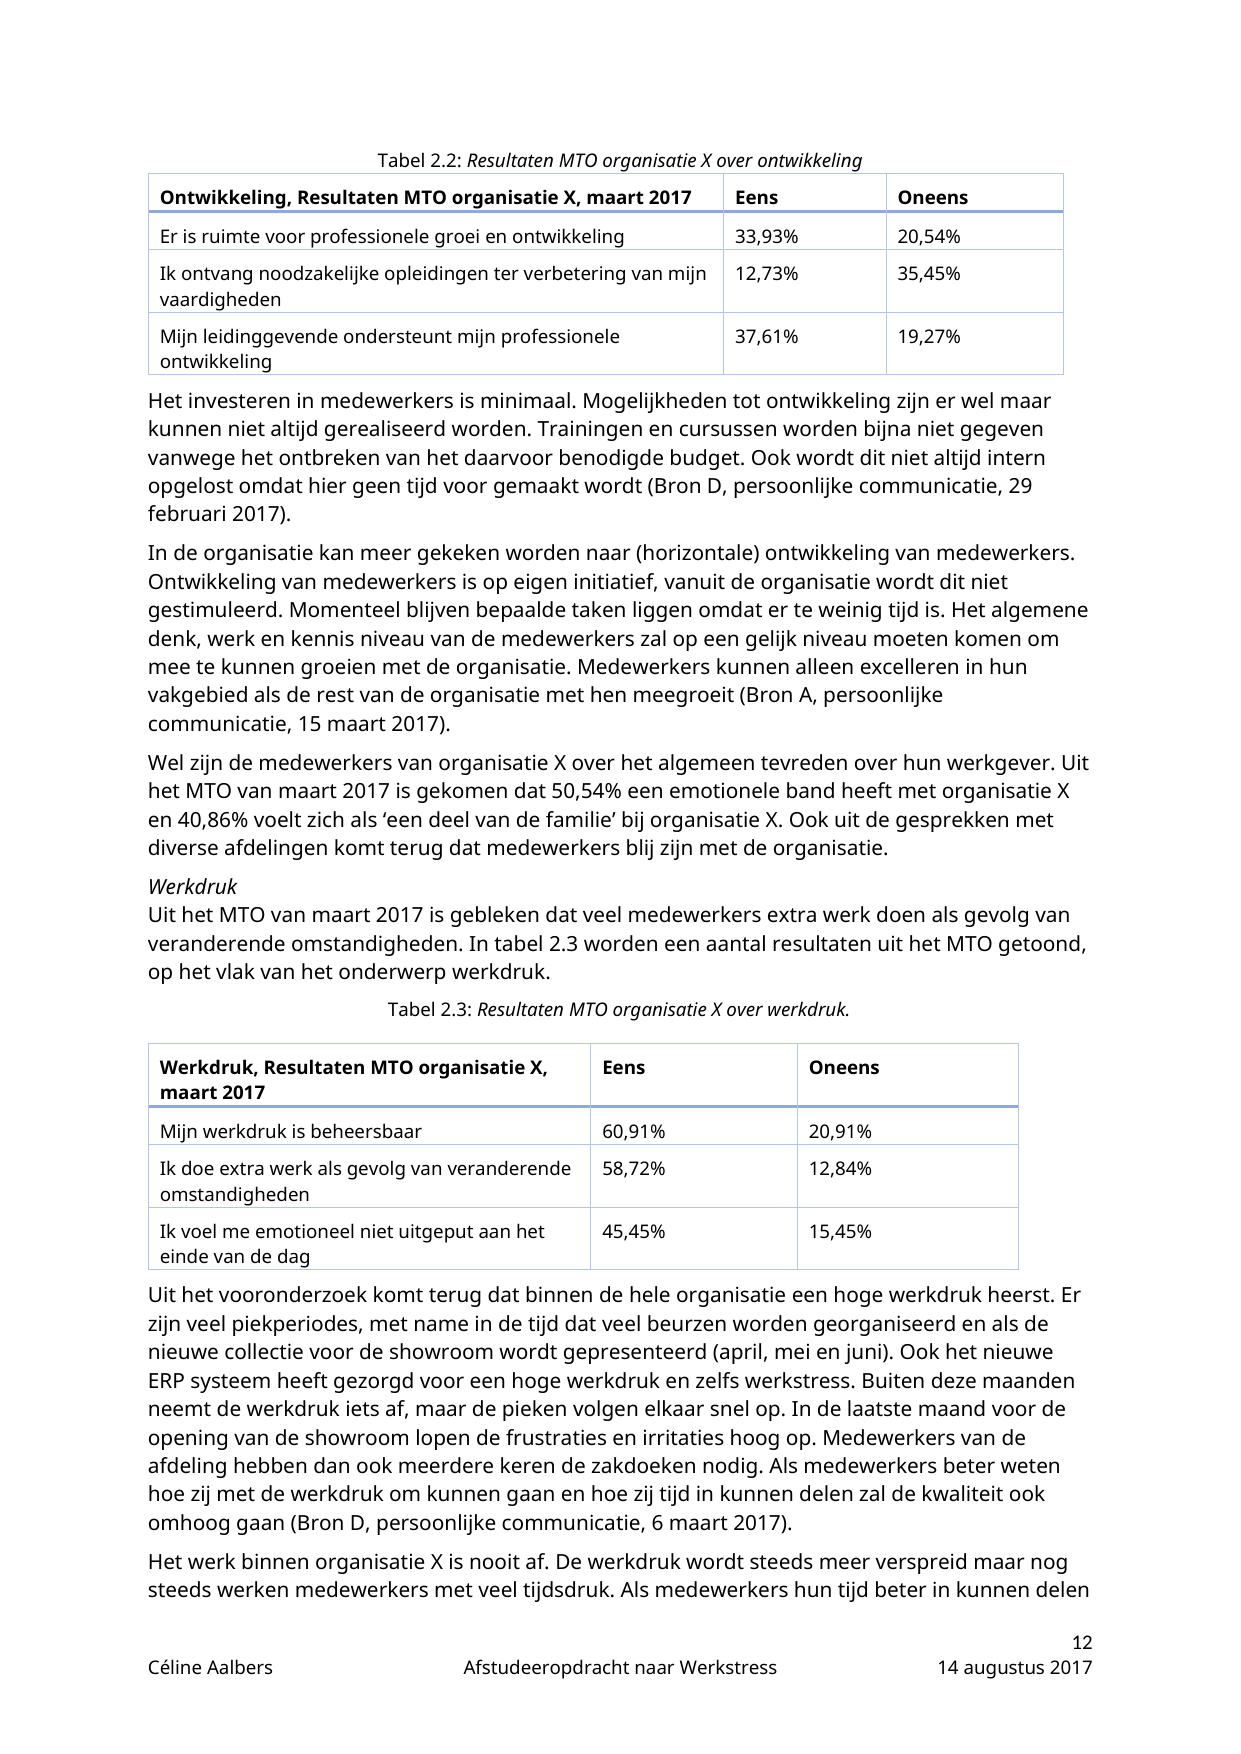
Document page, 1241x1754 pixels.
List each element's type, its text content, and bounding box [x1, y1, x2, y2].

table_cell Ik doe extra werk als gevolg van veranderende omstandigheden [149, 1145, 590, 1207]
table_cell Ik voel me emotioneel niet uitgeput aan het einde van de dag [149, 1208, 590, 1269]
table_cell 58,72% [591, 1145, 797, 1207]
text Wel zijn de medewerkers van organisatie X over het algemeen tevreden over hun werkgever. Uit het MTO van maart 2017 is gekomen dat 50,54% een emotionele band heeft met organisatie X en 40,86% voelt zich als ‘een deel van de familie’ bij organisatie X. Ook uit de gesprekken met diverse afdelingen komt terug dat medewerkers blij zijn met de organisatie. [148, 748, 1092, 862]
text Uit het vooronderzoek komt terug dat binnen de hele organisatie een hoge werkdruk heerst. Er zijn veel piekperiodes, met name in de tijd dat veel beurzen worden georganiseerd en als de nieuwe collectie voor de showroom wordt gepresenteerd (april, mei en juni). Ook het nieuwe ERP systeem heeft gezorgd voor een hoge werkdruk en zelfs werkstress. Buiten deze maanden neemt de werkdruk iets af, maar de pieken volgen elkaar snel op. In de laatste maand voor de opening van de showroom lopen de frustraties en irritaties hoog op. Medewerkers van de afdeling hebben dan ook meerdere keren de zakdoeken nodig. Als medewerkers beter weten hoe zij met de werkdruk om kunnen gaan en hoe zij tijd in kunnen delen zal de kwaliteit ook omhoog gaan (Bron D, persoonlijke communicatie, 6 maart 2017). [148, 1281, 1092, 1536]
table_cell 33,93% [724, 213, 886, 249]
table_cell 60,91% [591, 1108, 797, 1144]
table_cell 37,61% [724, 313, 886, 374]
table_header Werkdruk, Resultaten MTO organisatie X, maart 2017 [149, 1044, 590, 1105]
table_header Eens [724, 174, 886, 210]
table_header Eens [591, 1044, 797, 1105]
text Werkdruk Uit het MTO van maart 2017 is gebleken dat veel medewerkers extra werk doen als gevolg van veranderende omstandigheden. In tabel 2.3 worden een aantal resultaten uit het MTO getoond, op het vlak van het onderwerp werkdruk. [148, 872, 1092, 986]
text In de organisatie kan meer gekeken worden naar (horizontale) ontwikkeling van medewerkers. Ontwikkeling van medewerkers is op eigen initiatief, vanuit de organisatie wordt dit niet gestimuleerd. Momenteel blijven bepaalde taken liggen omdat er te weinig tijd is. Het algemene denk, werk en kennis niveau van de medewerkers zal op een gelijk niveau moeten komen om mee te kunnen groeien met de organisatie. Medewerkers kunnen alleen excelleren in hun vakgebied als de rest van de organisatie met hen meegroeit (Bron A, persoonlijke communicatie, 15 maart 2017). [148, 538, 1092, 737]
table_cell 12,84% [798, 1145, 1018, 1207]
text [148, 1547, 1092, 1604]
table_cell 45,45% [591, 1208, 797, 1269]
table_cell 20,54% [887, 213, 1063, 249]
table_cell 12,73% [724, 250, 886, 312]
text Tabel 2.3: Resultaten MTO organisatie X over werkdruk. [148, 996, 1092, 1022]
table_header Oneens [798, 1044, 1018, 1105]
table_cell 35,45% [887, 250, 1063, 312]
table_header Ontwikkeling, Resultaten MTO organisatie X, maart 2017 [149, 174, 723, 210]
text Het investeren in medewerkers is minimaal. Mogelijkheden tot ontwikkeling zijn er wel maar kunnen niet altijd gerealiseerd worden. Trainingen en cursussen worden bijna niet gegeven vanwege het ontbreken van het daarvoor benodigde budget. Ook wordt dit niet altijd intern opgelost omdat hier geen tijd voor gemaakt wordt (Bron D, persoonlijke communicatie, 29 februari 2017). [148, 386, 1092, 528]
table_cell 20,91% [798, 1108, 1018, 1144]
text Tabel 2.2: Resultaten MTO organisatie X over ontwikkeling [148, 148, 1092, 173]
table_cell Mijn leidinggevende ondersteunt mijn professionele ontwikkeling [149, 313, 723, 374]
table_cell Ik ontvang noodzakelijke opleidingen ter verbetering van mijn vaardigheden [149, 250, 723, 312]
table_cell 19,27% [887, 313, 1063, 374]
table_cell 15,45% [798, 1208, 1018, 1269]
table_cell Mijn werkdruk is beheersbaar [149, 1108, 590, 1144]
table_header Oneens [887, 174, 1063, 210]
table_cell Er is ruimte voor professionele groei en ontwikkeling [149, 213, 723, 249]
